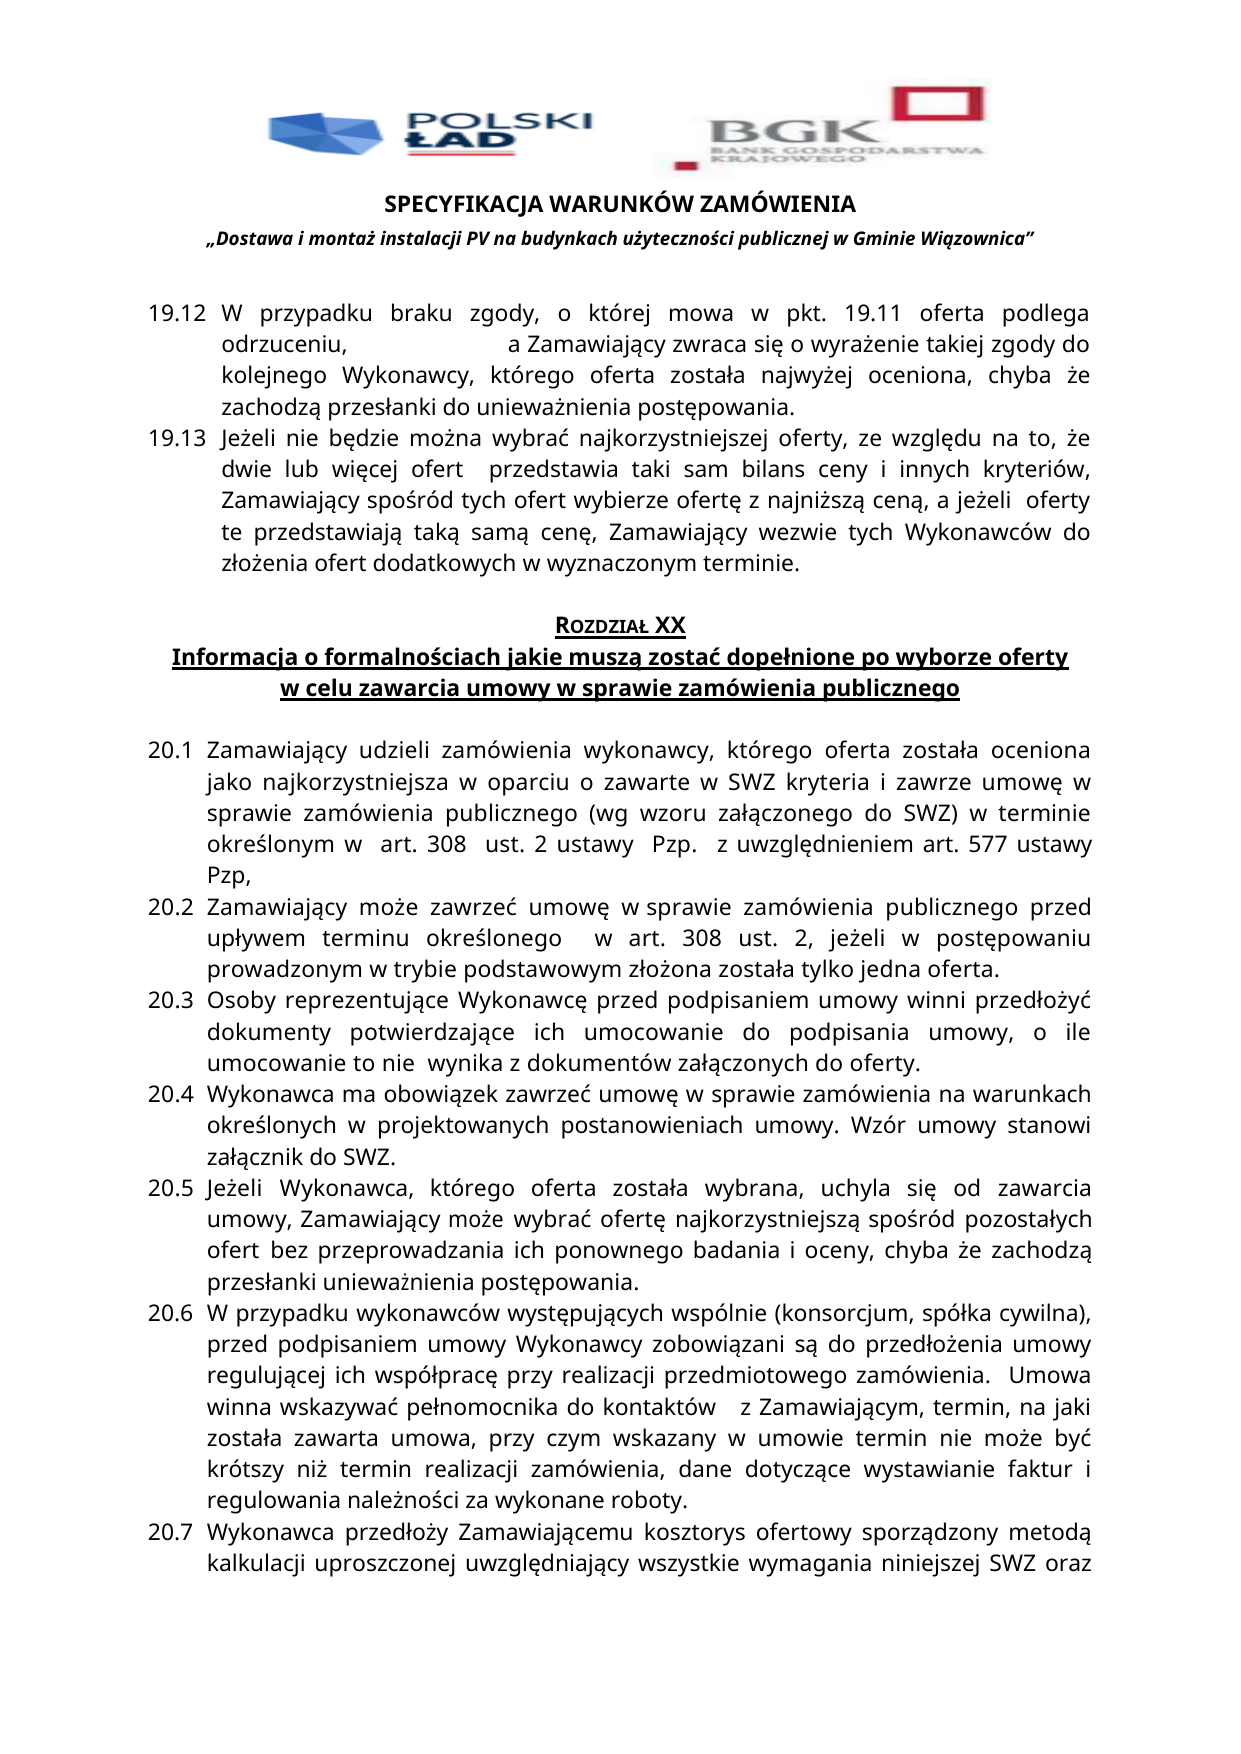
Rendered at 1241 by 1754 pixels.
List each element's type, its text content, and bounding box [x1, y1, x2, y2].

text 20.1 Zamawiający udzieli zamówienia wykonawcy, którego oferta została oceniona jako najkorzystniejsza w oparciu o zawarte w SWZ kryteria i zawrze umowę w sprawie zamówienia publicznego (wg wzoru załączonego do SWZ) w terminie określonym w art. 308 ust. 2 ustawy Pzp. z uwzględnieniem art. 577 ustawy Pzp, [148, 734, 1093, 890]
text Rozdział XX Informacja o formalnościach jakie muszą zostać dopełnione po wyborze oferty w celu zawarcia umowy w sprawie zamówienia publicznego [148, 609, 1093, 703]
picture [147, 73, 1093, 183]
text 20.6 W przypadku wykonawców występujących wspólnie (konsorcjum, spółka cywilna), przed podpisaniem umowy Wykonawcy zobowiązani są do przedłożenia umowy regulującej ich współpracę przy realizacji przedmiotowego zamówienia. Umowa winna wskazywać pełnomocnika do kontaktów z Zamawiającym, termin, na jaki została zawarta umowa, przy czym wskazany w umowie termin nie może być krótszy niż termin realizacji zamówienia, dane dotyczące wystawianie faktur i regulowania należności za wykonane roboty. [148, 1297, 1093, 1515]
list Zamawiający może zawrzeć umowę w sprawie zamówienia publicznego przed upływem terminu określonego w art. 308 ust. 2, jeżeli w postępowaniu prowadzonym w trybie podstawowym złożona została tylko jedna oferta. [148, 890, 1093, 984]
list Jeżeli Wykonawca, którego oferta została wybrana, uchyla się od zawarcia umowy, Zamawiający może wybrać ofertę najkorzystniejszą spośród pozostałych ofert bez przeprowadzania ich ponownego badania i oceny, chyba że zachodzą przesłanki unieważnienia postępowania. [148, 1172, 1093, 1297]
text 19.13 Jeżeli nie będzie można wybrać najkorzystniejszej oferty, ze względu na to, że dwie lub więcej ofert przedstawia taki sam bilans ceny i innych kryteriów, Zamawiający spośród tych ofert wybierze ofertę z najniższą ceną, a jeżeli oferty te przedstawiają taką samą cenę, Zamawiający wezwie tych Wykonawców do złożenia ofert dodatkowych w wyznaczonym terminie. [148, 422, 1091, 578]
list Wykonawca ma obowiązek zawrzeć umowę w sprawie zamówienia na warunkach określonych w projektowanych postanowieniach umowy. Wzór umowy stanowi załącznik do SWZ. [148, 1078, 1093, 1172]
text 19.12 W przypadku braku zgody, o której mowa w pkt. 19.11 oferta podlega odrzuceniu, a Zamawiający zwraca się o wyrażenie takiej zgody do kolejnego Wykonawcy, którego oferta została najwyżej oceniona, chyba że zachodzą przesłanki do unieważnienia postępowania. [148, 297, 1091, 422]
list Osoby reprezentujące Wykonawcę przed podpisaniem umowy winni przedłożyć dokumenty potwierdzające ich umocowanie do podpisania umowy, o ile umocowanie to nie wynika z dokumentów załączonych do oferty. [148, 984, 1093, 1078]
